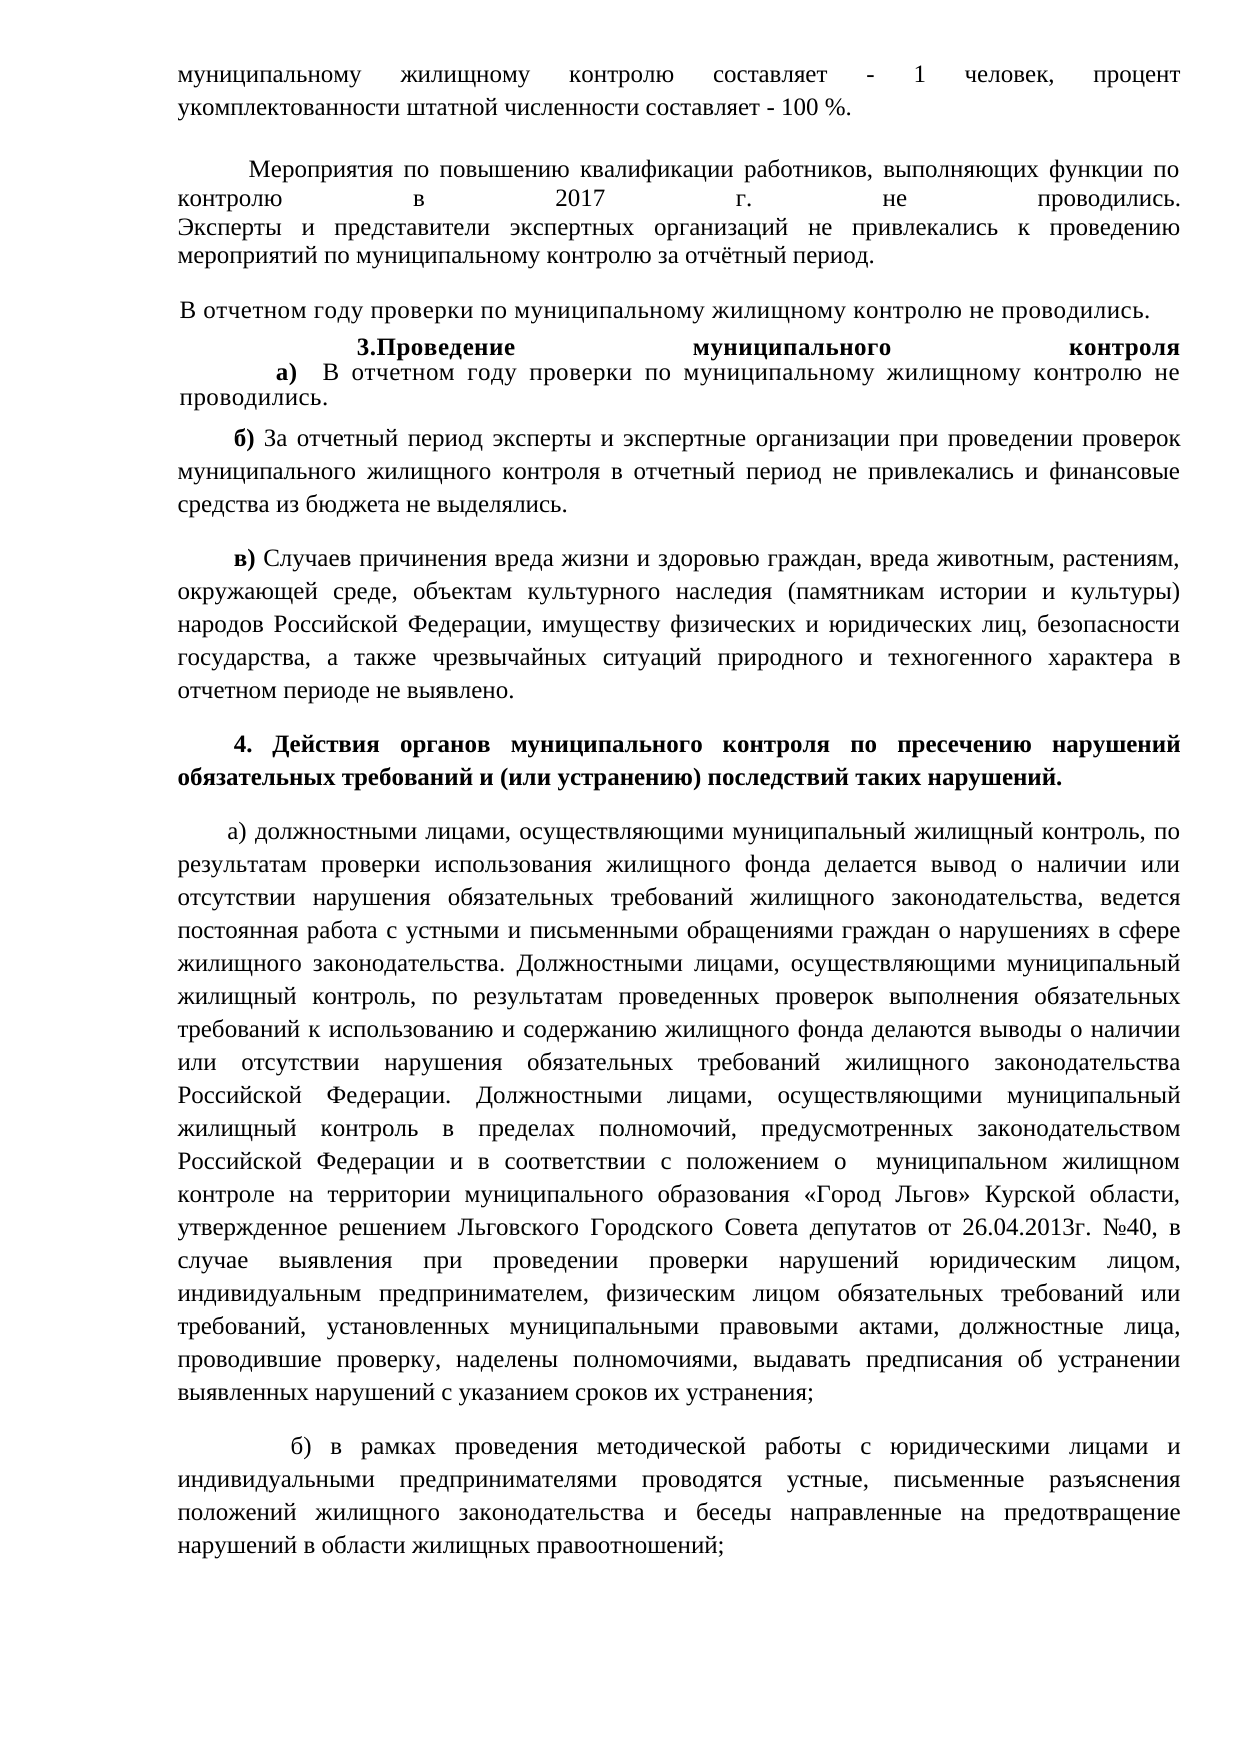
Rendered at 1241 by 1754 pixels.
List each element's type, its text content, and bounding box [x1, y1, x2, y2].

text Мероприятия по повышению квалификации работников, выполняющих функции по контролю в 2017 г. не проводились. Эксперты и представители экспертных организаций не привлекались к проведению мероприятий по муниципальному контролю за отчётный период. [177, 154, 1181, 269]
text а) должностными лицами, осуществляющими муниципальный жилищный контроль, по результатам проверки использования жилищного фонда делается вывод о наличии или отсутствии нарушения обязательных требований жилищного законодательства, ведется постоянная работа с устными и письменными обращениями граждан о нарушениях в сфере жилищного законодательства. Должностными лицами, осуществляющими муниципальный жилищный контроль, по результатам проведенных проверок выполнения обязательных требований к использованию и содержанию жилищного фонда делаются выводы о наличии или отсутствии нарушения обязательных требований жилищного законодательства Российской Федерации. Должностными лицами, осуществляющими муниципальный жилищный контроль в пределах полномочий, предусмотренных законодательством Российской Федерации и в соответствии с положением о муниципальном жилищном контроле на территории муниципального образования «Город Льгов» Курской области, утвержденное решением Льговского Городского Совета депутатов от 26.04.2013г. №40, в случае выявления при проведении проверки нарушений юридическим лицом, индивидуальным предпринимателем, физическим лицом обязательных требований или требований, установленных муниципальными правовыми актами, должностные лица, проводившие проверку, наделены полномочиями, выдавать предписания об устранении выявленных нарушений с указанием сроков их устранения; [177, 816, 1181, 1406]
text 3.Проведение муниципального контроля а) В отчетном году проверки по муниципальному жилищному контролю не проводились. [179, 336, 1181, 411]
text в) Случаев причинения вреда жизни и здоровью граждан, вреда животным, растениям, окружающей среде, объектам культурного наследия (памятникам истории и культуры) народов Российской Федерации, имуществу физических и юридических лиц, безопасности государства, а также чрезвычайных ситуаций природного и техногенного характера в отчетном периоде не выявлено. [177, 543, 1181, 704]
text 4. Действия органов муниципального контроля по пресечению нарушений обязательных требований и (или устранению) последствий таких нарушений. [177, 729, 1181, 791]
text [177, 59, 1181, 121]
text б) За отчетный период эксперты и экспертные организации при проведении проверок муниципального жилищного контроля в отчетный период не привлекались и финансовые средства из бюджета не выделялись. [177, 423, 1181, 518]
text б) в рамках проведения методической работы с юридическими лицами и индивидуальными предпринимателями проводятся устные, письменные разъяснения положений жилищного законодательства и беседы направленные на предотвращение нарушений в области жилищных правоотношений; [177, 1431, 1181, 1559]
text В отчетном году проверки по муниципальному жилищному контролю не проводились. [179, 298, 1181, 323]
